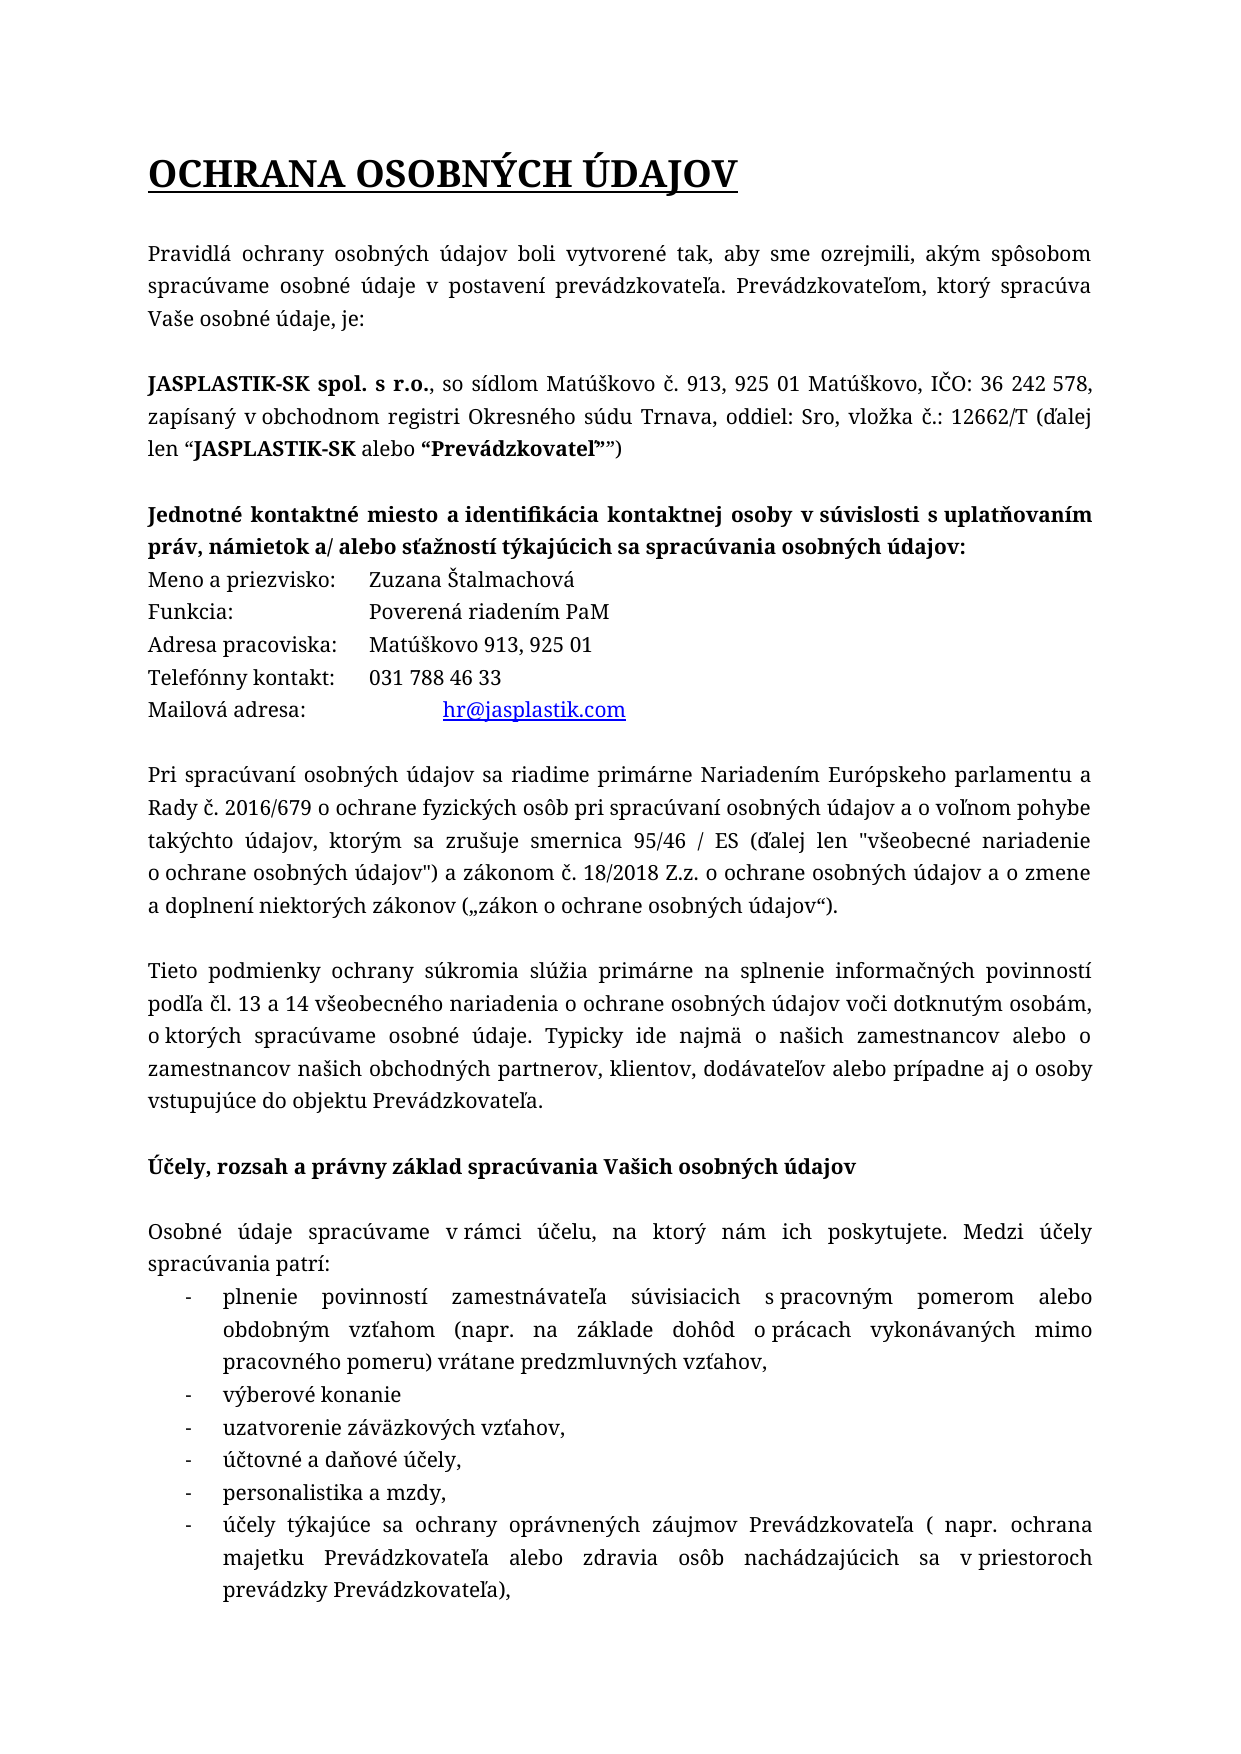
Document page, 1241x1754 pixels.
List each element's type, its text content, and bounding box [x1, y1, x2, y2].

list plnenie povinností zamestnávateľa súvisiacich s pracovným pomerom alebo obdobným vzťahom (napr. na základe dohôd o prácach vykonávaných mimo pracovného pomeru) vrátane predzmluvných vzťahov, [185, 1282, 1093, 1376]
text Osobné údaje spracúvame v rámci účelu, na ktorý nám ich poskytujete. Medzi účely spracúvania patrí: [148, 1217, 1093, 1278]
list personalistika a mzdy, [185, 1478, 1093, 1506]
text Funkcia: Poverená riadením PaM [148, 597, 1093, 626]
text Pravidlá ochrany osobných údajov boli vytvorené tak, aby sme ozrejmili, akým spôsobom spracúvame osobné údaje v postavení prevádzkovateľa. Prevádzkovateľom, ktorý spracúva Vaše osobné údaje, je: [148, 239, 1093, 332]
list výberové konanie [185, 1380, 1093, 1408]
text Mailová adresa: hr@jasplastik.com [148, 695, 1093, 724]
text Telefónny kontakt: 031 788 46 33 [148, 663, 1093, 691]
text OCHRANA OSOBNÝCH ÚDAJOV [148, 148, 1093, 199]
text Tieto podmienky ochrany súkromia slúžia primárne na splnenie informačných povinností podľa čl. 13 a 14 všeobecného nariadenia o ochrane osobných údajov voči dotknutým osobám, o ktorých spracúvame osobné údaje. Typicky ide najmä o našich zamestnancov alebo o zamestnancov našich obchodných partnerov, klientov, dodávateľov alebo prípadne aj o osoby vstupujúce do objektu Prevádzkovateľa. [148, 956, 1093, 1115]
list uzatvorenie záväzkových vzťahov, [185, 1413, 1093, 1441]
list účely týkajúce sa ochrany oprávnených záujmov Prevádzkovateľa ( napr. ochrana majetku Prevádzkovateľa alebo zdravia osôb nachádzajúcich sa v priestoroch prevádzky Prevádzkovateľa), [185, 1510, 1093, 1604]
text JASPLASTIK-SK spol. s r.o., so sídlom Matúškovo č. 913, 925 01 Matúškovo, IČO: 36 242 578, zapísaný v obchodnom registri Okresného súdu Trnava, oddiel: Sro, vložka č.: 12662/T (ďalej len “JASPLASTIK-SK alebo “Prevádzkovateľ””) [148, 369, 1093, 463]
list účtovné a daňové účely, [185, 1445, 1093, 1474]
text Meno a priezvisko: Zuzana Štalmachová [148, 565, 1093, 593]
text Adresa pracoviska: Matúškovo 913, 925 01 [148, 630, 1093, 658]
text Pri spracúvaní osobných údajov sa riadime primárne Nariadením Európskeho parlamentu a Rady č. 2016/679 o ochrane fyzických osôb pri spracúvaní osobných údajov a o voľnom pohybe takýchto údajov, ktorým sa zrušuje smernica 95/46 / ES (ďalej len "všeobecné nariadenie o ochrane osobných údajov") a zákonom č. 18/2018 Z.z. o ochrane osobných údajov a o zmene a doplnení niektorých zákonov („zákon o ochrane osobných údajov“). [148, 761, 1093, 919]
text Jednotné kontaktné miesto a identifikácia kontaktnej osoby v súvislosti s uplatňovaním práv, námietok a/ alebo sťažností týkajúcich sa spracúvania osobných údajov: [148, 500, 1093, 561]
text Účely, rozsah a právny základ spracúvania Vašich osobných údajov [148, 1152, 1093, 1180]
